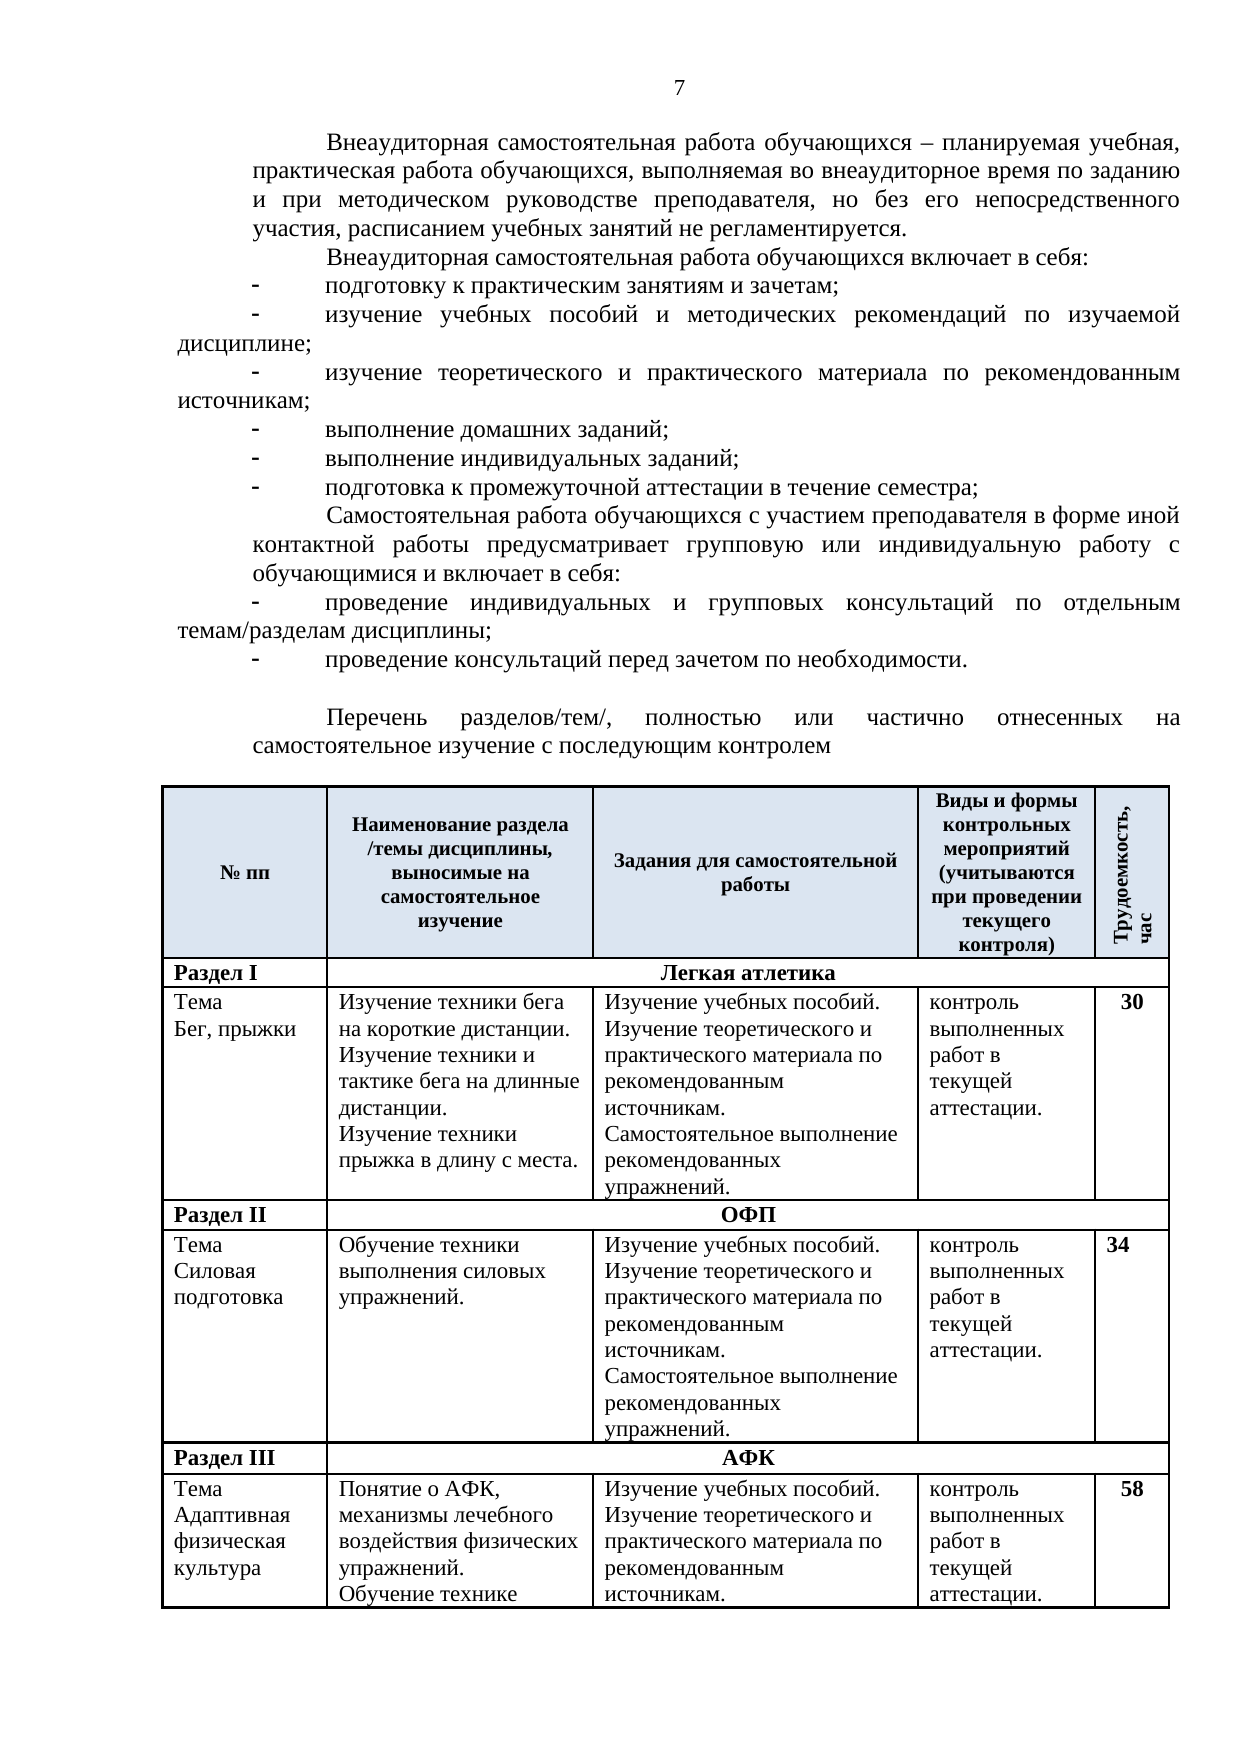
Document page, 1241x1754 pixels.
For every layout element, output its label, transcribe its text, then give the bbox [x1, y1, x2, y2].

list изучение теоретического и практического материала по рекомендованным источникам; [177, 357, 1181, 414]
table_cell 34 [1096, 1231, 1168, 1441]
list выполнение домашних заданий; [177, 414, 1181, 443]
text Внеаудиторная самостоятельная работа обучающихся включает в себя: [252, 242, 1181, 270]
table_cell контроль выполненных работ в текущей аттестации. [919, 1231, 1094, 1441]
table_header Наименование раздела /темы дисциплины, выносимые на самостоятельное изучение [328, 788, 592, 957]
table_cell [919, 1475, 1094, 1606]
table_cell контроль выполненных работ в текущей аттестации. [919, 988, 1094, 1199]
table_cell Изучение учебных пособий. Изучение теоретического и практического материала по рекомендованным источникам. Самостоятельное выполнение рекомендованных упражнений. [594, 1231, 917, 1441]
table_cell 58 [1096, 1475, 1168, 1606]
text Внеаудиторная самостоятельная работа обучающихся – планируемая учебная, практическая работа обучающихся, выполняемая во внеаудиторное время по заданию и при методическом руководстве преподавателя, но без его непосредственного участия, расписанием учебных занятий не регламентируется. [252, 127, 1181, 242]
table_header Трудоемкость, час [1096, 788, 1168, 957]
list подготовку к практическим занятиям и зачетам; [177, 270, 1181, 299]
table_cell 30 [1096, 988, 1168, 1199]
table_cell Раздел II [164, 1201, 326, 1228]
list выполнение индивидуальных заданий; [177, 443, 1181, 472]
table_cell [328, 1475, 592, 1606]
table_cell Тема Силовая подготовка [164, 1231, 326, 1441]
table_cell Обучение техники выполнения силовых упражнений. [328, 1231, 592, 1441]
table_cell Изучение учебных пособий. Изучение теоретического и практического материала по рекомендованным источникам. Самостоятельное выполнение рекомендованных упражнений. [594, 988, 917, 1199]
table_cell Легкая атлетика [328, 959, 1168, 986]
list изучение учебных пособий и методических рекомендаций по изучаемой дисциплине; [177, 299, 1181, 357]
table_cell ОФП [328, 1201, 1168, 1228]
text Перечень разделов/тем/, полностью или частично отнесенных на самостоятельное изучение с последующим контролем [252, 702, 1181, 759]
table_cell Раздел I [164, 959, 326, 986]
list проведение консультаций перед зачетом по необходимости. [177, 644, 1181, 673]
table_header № пп [164, 788, 326, 957]
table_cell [594, 1475, 917, 1606]
table_cell Раздел III [164, 1444, 326, 1473]
table_header Виды и формы контрольных мероприятий (учитываются при проведении текущего контроля) [919, 788, 1094, 957]
table_cell АФК [328, 1444, 1168, 1473]
text Самостоятельная работа обучающихся с участием преподавателя в форме иной контактной работы предусматривает групповую или индивидуальную работу с обучающимися и включает в себя: [252, 500, 1181, 587]
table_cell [164, 1475, 326, 1606]
table_cell Изучение техники бега на короткие дистанции. Изучение техники и тактике бега на длинные дистанции. Изучение техники прыжка в длину с места. [328, 988, 592, 1199]
table_header Задания для самостоятельной работы [594, 788, 917, 957]
list подготовка к промежуточной аттестации в течение семестра; [177, 472, 1181, 500]
table_cell Тема Бег, прыжки [164, 988, 326, 1199]
list проведение индивидуальных и групповых консультаций по отдельным темам/разделам дисциплины; [177, 587, 1181, 644]
